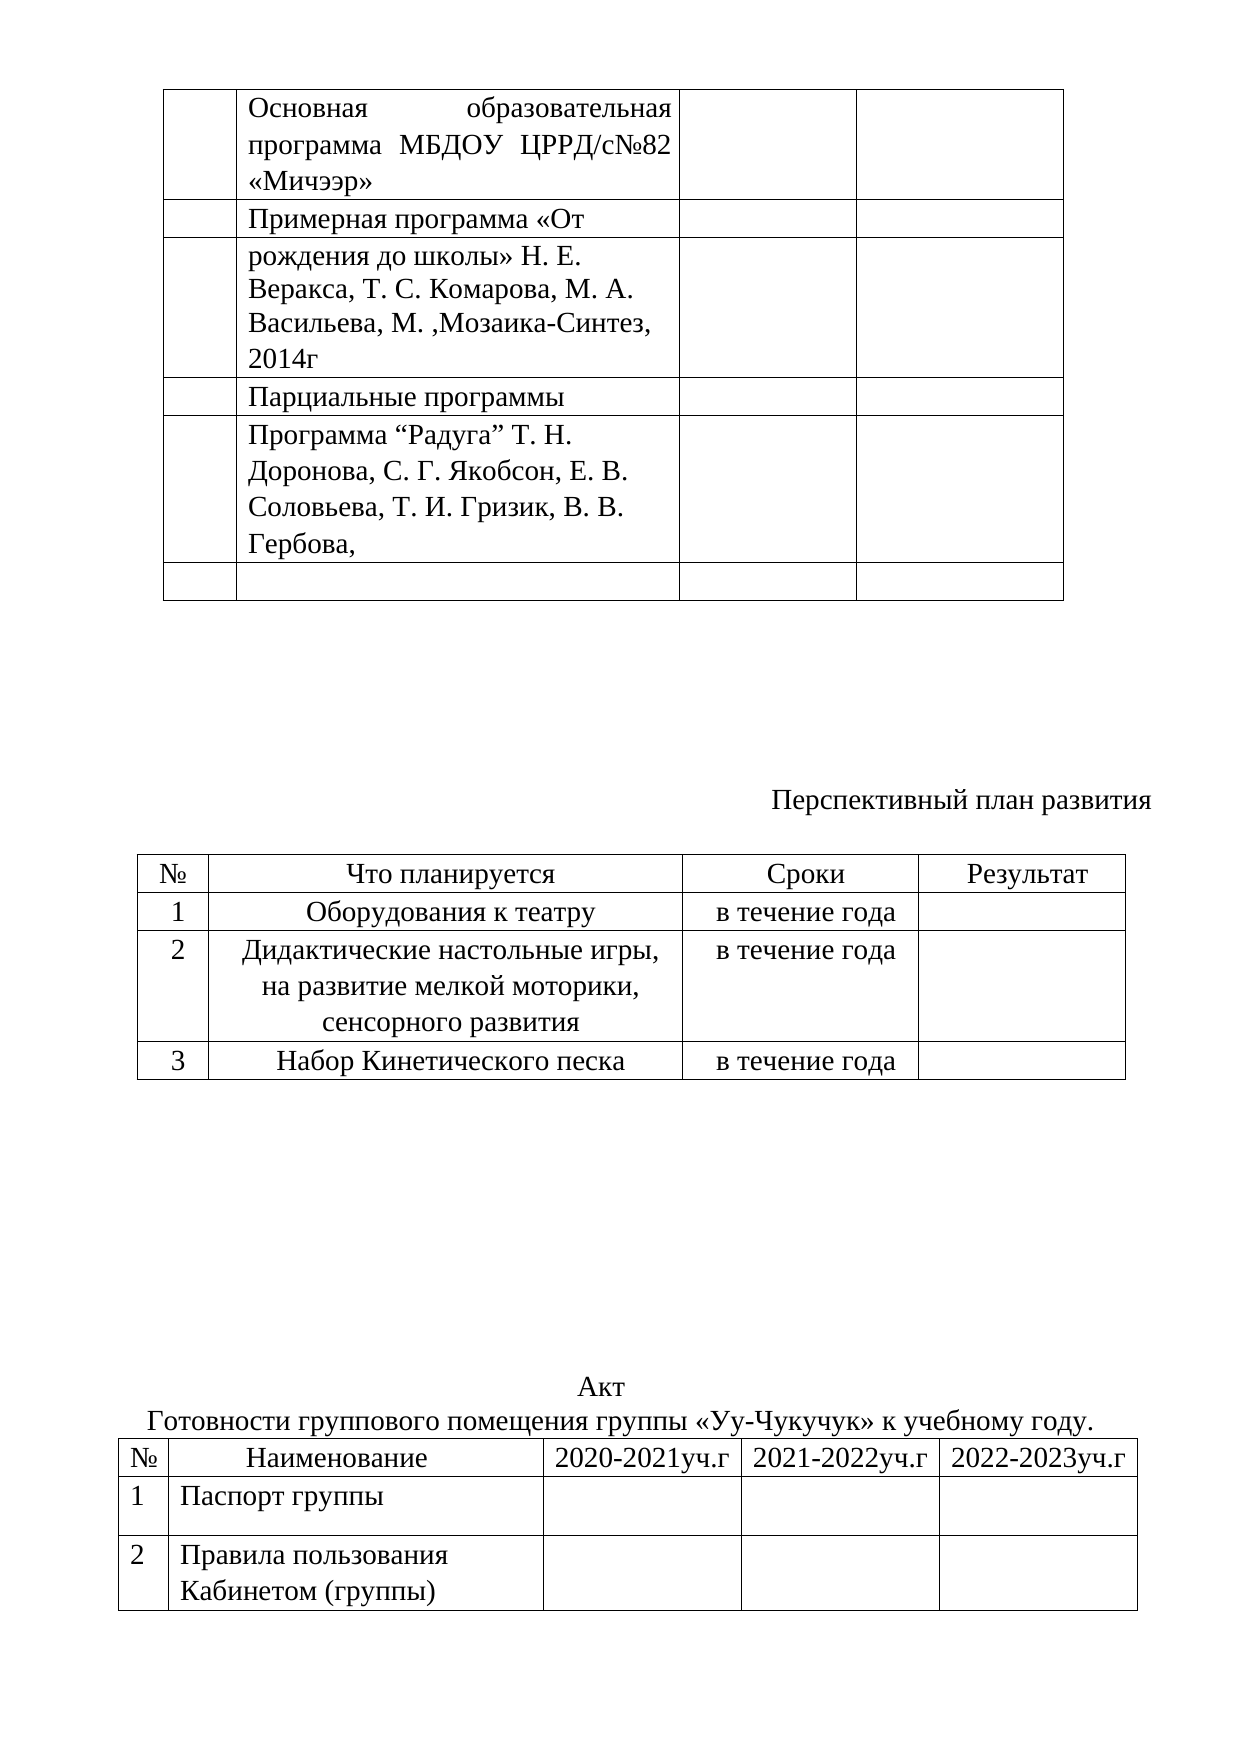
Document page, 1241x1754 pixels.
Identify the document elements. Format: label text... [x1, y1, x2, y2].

table_cell [857, 378, 1063, 415]
table_cell [857, 90, 1063, 199]
table_cell в течение года [683, 893, 918, 930]
table_cell рождения до школы» Н. Е. Веракса, Т. С. Комарова, М. А. Васильева, М. ,Мозаика-Синтез, 2014г [237, 238, 679, 377]
table_cell [164, 90, 236, 199]
text Перспективный план развития [147, 782, 1152, 815]
table_header Сроки [683, 855, 918, 892]
table_cell [544, 1477, 741, 1535]
table_cell Паспорт группы [169, 1477, 543, 1535]
table_cell [919, 1042, 1125, 1079]
table_header Что планируется [209, 855, 682, 892]
table_cell в течение года [683, 931, 918, 1041]
table_cell Оборудования к театру [209, 893, 682, 930]
table_cell 3 [138, 1042, 208, 1079]
table_header Результат [919, 855, 1125, 892]
table_cell [680, 563, 856, 600]
table_header 2022-2023уч.г [940, 1439, 1137, 1476]
table_cell 2 [138, 931, 208, 1041]
table_header Наименование [169, 1439, 543, 1476]
table_cell 1 [119, 1477, 168, 1535]
table_cell Правила пользования Кабинетом (группы) [169, 1536, 543, 1610]
table_cell [680, 416, 856, 562]
table_cell [857, 416, 1063, 562]
table_cell [940, 1477, 1137, 1535]
table_header № [119, 1439, 168, 1476]
table_header № [138, 855, 208, 892]
table_cell [680, 200, 856, 237]
table_cell [857, 200, 1063, 237]
table_cell [940, 1536, 1137, 1610]
table_cell [857, 563, 1063, 600]
table_cell 2 [119, 1536, 168, 1610]
table_header 2021-2022уч.г [742, 1439, 939, 1476]
table_cell Парциальные программы [237, 378, 679, 415]
text Акт [147, 1369, 1152, 1403]
table_header 2020-2021уч.г [544, 1439, 741, 1476]
table_cell [164, 200, 236, 237]
table_cell Набор Кинетического песка [209, 1042, 682, 1079]
table_cell [742, 1536, 939, 1610]
table_cell [680, 238, 856, 377]
table_cell [919, 931, 1125, 1041]
table_cell [919, 893, 1125, 930]
table_cell Программа “Радуга” Т. Н. Доронова, С. Г. Якобсон, Е. В. Соловьева, Т. И. Гризик, В. В. Гербова, [237, 416, 679, 562]
table_cell [164, 563, 236, 600]
table_cell Примерная программа «От [237, 200, 679, 237]
table_cell [237, 563, 679, 600]
table_cell [164, 378, 236, 415]
table_cell [857, 238, 1063, 377]
table_cell [680, 90, 856, 199]
table_cell [742, 1477, 939, 1535]
table_cell [544, 1536, 741, 1610]
table_cell [164, 238, 236, 377]
table_cell [680, 378, 856, 415]
table_cell Дидактические настольные игры, на развитие мелкой моторики, сенсорного развития [209, 931, 682, 1041]
table_cell в течение года [683, 1042, 918, 1079]
table_cell 1 [138, 893, 208, 930]
text Готовности группового помещения группы «Уу-Чукучук» к учебному году. [147, 1403, 1152, 1437]
table_cell Основная образовательная программа МБДОУ ЦРРД/с№82 «Мичээр» [237, 90, 679, 199]
table_cell [164, 416, 236, 562]
